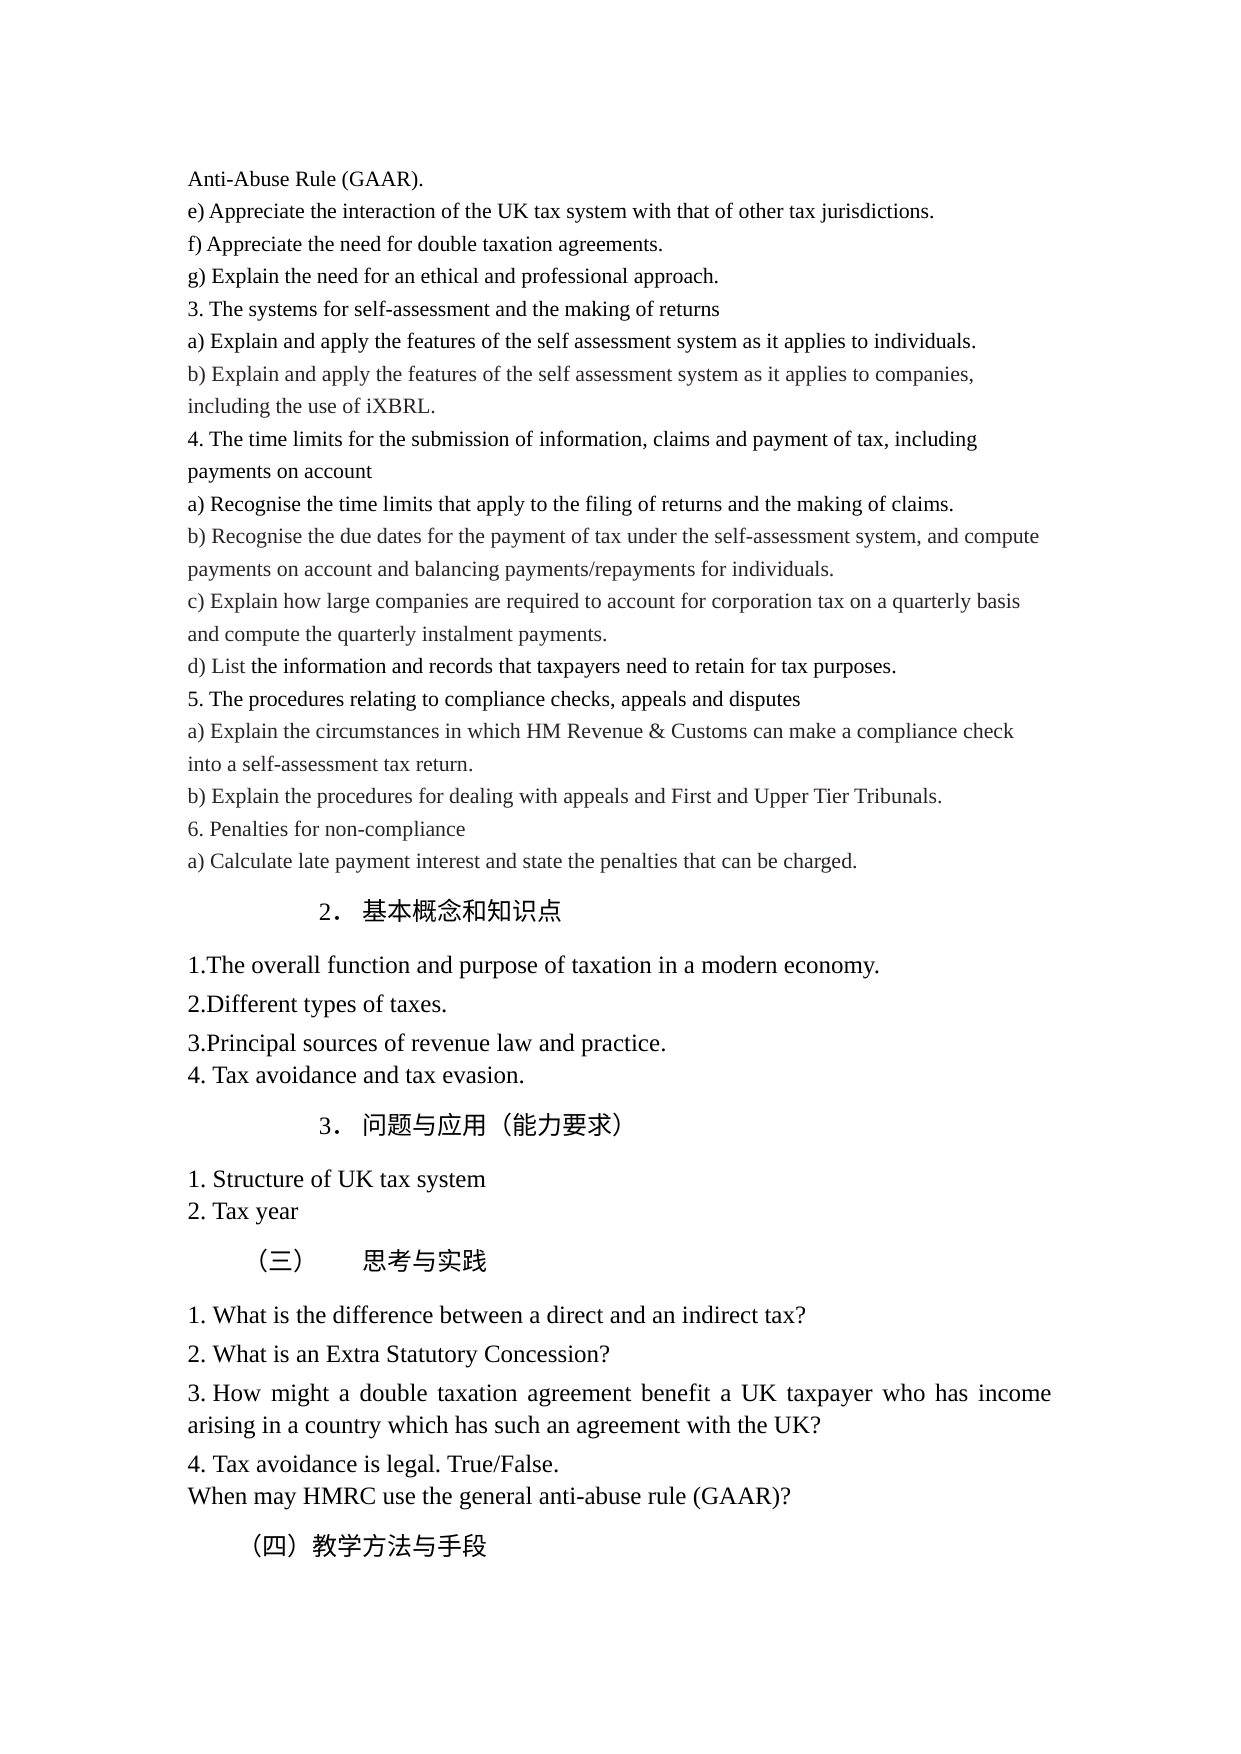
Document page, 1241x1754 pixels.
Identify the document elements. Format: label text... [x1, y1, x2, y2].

text b) Recognise the due dates for the payment of tax under the self-assessment system, and compute payments on account and balancing payments/repayments for individuals. [187, 519, 1053, 584]
text d) List the information and records that taxpayers need to retain for tax purposes. [187, 649, 1053, 682]
text 4. The time limits for the submission of information, claims and payment of tax, including payments on account [187, 422, 1053, 487]
list The overall function and purpose of taxation in a modern economy. [187, 948, 1053, 981]
list How might a double taxation agreement benefit a UK taxpayer who has income arising in a country which has such an agreement with the UK? [187, 1376, 1053, 1441]
text When may HMRC use the general anti-abuse rule (GAAR)? [187, 1479, 1053, 1512]
text a) Explain the circumstances in which HM Revenue & Customs can make a compliance check into a self-assessment tax return. [187, 714, 1053, 779]
text e) Appreciate the interaction of the UK tax system with that of other tax jurisdictions. [187, 194, 1053, 227]
list What is an Extra Statutory Concession? [187, 1337, 1053, 1369]
list 基本概念和知识点 [319, 877, 1053, 942]
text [187, 162, 1053, 194]
list Tax avoidance is legal. True/False. [187, 1447, 1053, 1479]
list Different types of taxes. [187, 987, 1053, 1019]
text c) Explain how large companies are required to account for corporation tax on a quarterly basis and compute the quarterly instalment payments. [187, 584, 1053, 649]
list 问题与应用（能力要求） [319, 1091, 1053, 1156]
list Principal sources of revenue law and practice. [187, 1026, 1053, 1058]
text f) Appreciate the need for double taxation agreements. [187, 227, 1053, 259]
list 思考与实践 [244, 1227, 1053, 1292]
text 1. Structure of UK tax system [187, 1162, 1053, 1194]
text 4. Tax avoidance and tax evasion. [187, 1058, 1053, 1091]
text 3. The systems for self-assessment and the making of returns [187, 292, 1053, 324]
text a) Recognise the time limits that apply to the filing of returns and the making of claims. [187, 487, 1053, 519]
text 2. Tax year [187, 1194, 1053, 1227]
text a) Calculate late payment interest and state the penalties that can be charged. [187, 844, 1053, 877]
text b) Explain the procedures for dealing with appeals and First and Upper Tier Tribunals. [187, 779, 1053, 812]
text 6. Penalties for non-compliance [187, 812, 1053, 844]
text g) Explain the need for an ethical and professional approach. [187, 259, 1053, 292]
text b) Explain and apply the features of the self assessment system as it applies to companies, including the use of iXBRL. [187, 357, 1053, 422]
text 5. The procedures relating to compliance checks, appeals and disputes [187, 682, 1053, 714]
list What is the difference between a direct and an indirect tax? [187, 1298, 1053, 1331]
text a) Explain and apply the features of the self assessment system as it applies to individuals. [187, 324, 1053, 357]
text （四）教学方法与手段 [187, 1512, 1053, 1577]
